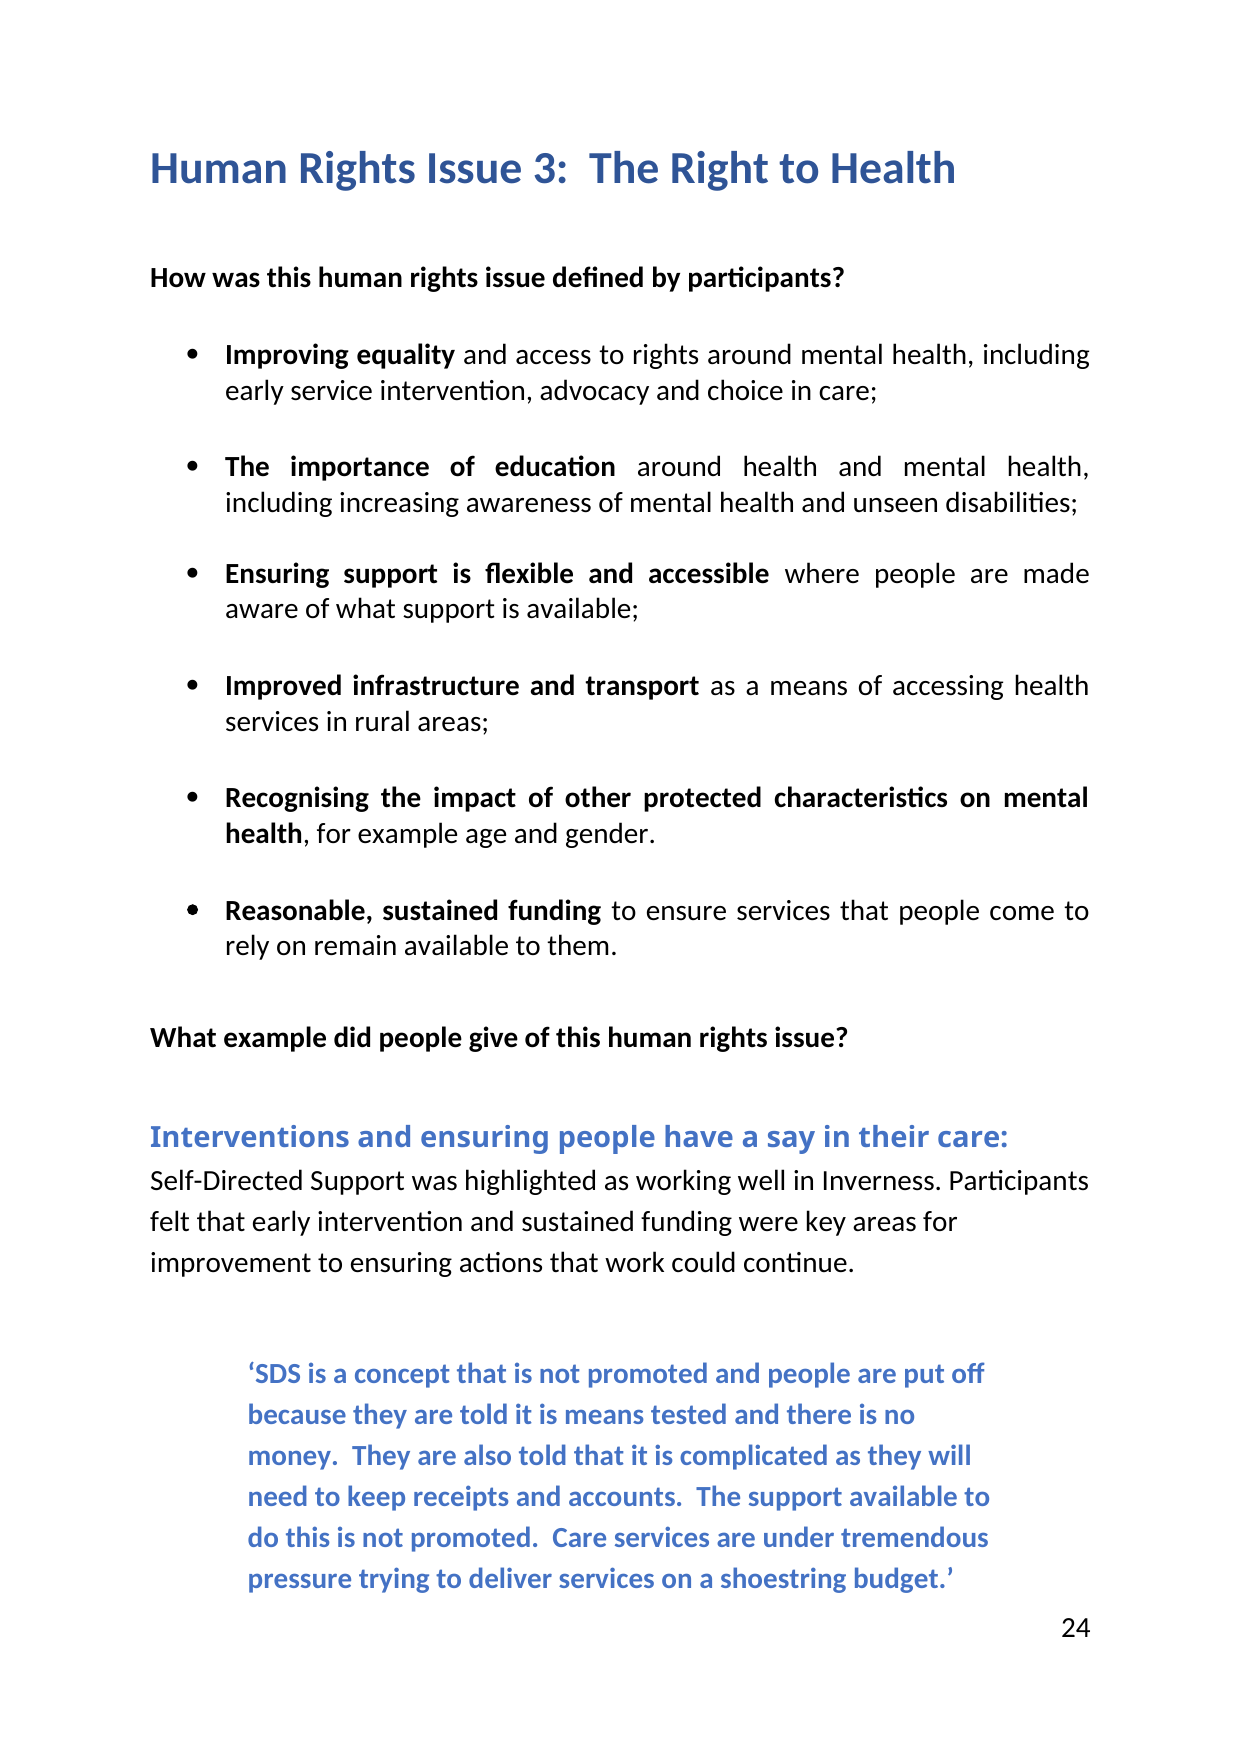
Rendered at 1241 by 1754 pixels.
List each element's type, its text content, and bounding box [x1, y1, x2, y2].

subtitle Interventions and ensuring people have a say in their care: [150, 1117, 1090, 1156]
list Reasonable, sustained funding to ensure services that people come to rely on remain available to them. [187, 892, 1090, 963]
subtitle What example did people give of this human rights issue? [150, 1019, 1090, 1055]
text ‘SDS is a concept that is not promoted and people are put off because they are told it is means tested and there is no money. They are also told that it is complicated as they will need to keep receipts and accounts. The support available to do this is not promoted. Care services are under tremendous pressure trying to deliver services on a shoestring budget.’ [247, 1355, 993, 1596]
list Improved infrastructure and transport as a means of accessing health services in rural areas; [187, 667, 1090, 738]
list Improving equality and access to rights around mental health, including early service intervention, advocacy and choice in care; [187, 336, 1090, 407]
text Self-Directed Support was highlighted as working well in Inverness. Participants felt that early intervention and sustained funding were key areas for improvement to ensuring actions that work could continue. [150, 1162, 1090, 1280]
list The importance of education around health and mental health, including increasing awareness of mental health and unseen disabilities; [187, 448, 1090, 519]
subtitle How was this human rights issue defined by participants? [150, 259, 1090, 295]
subtitle Human Rights Issue 3: The Right to Health [150, 139, 1090, 194]
list Recognising the impact of other protected characteristics on mental health, for example age and gender. [187, 779, 1090, 851]
list Ensuring support is flexible and accessible where people are made aware of what support is available; [187, 555, 1090, 626]
